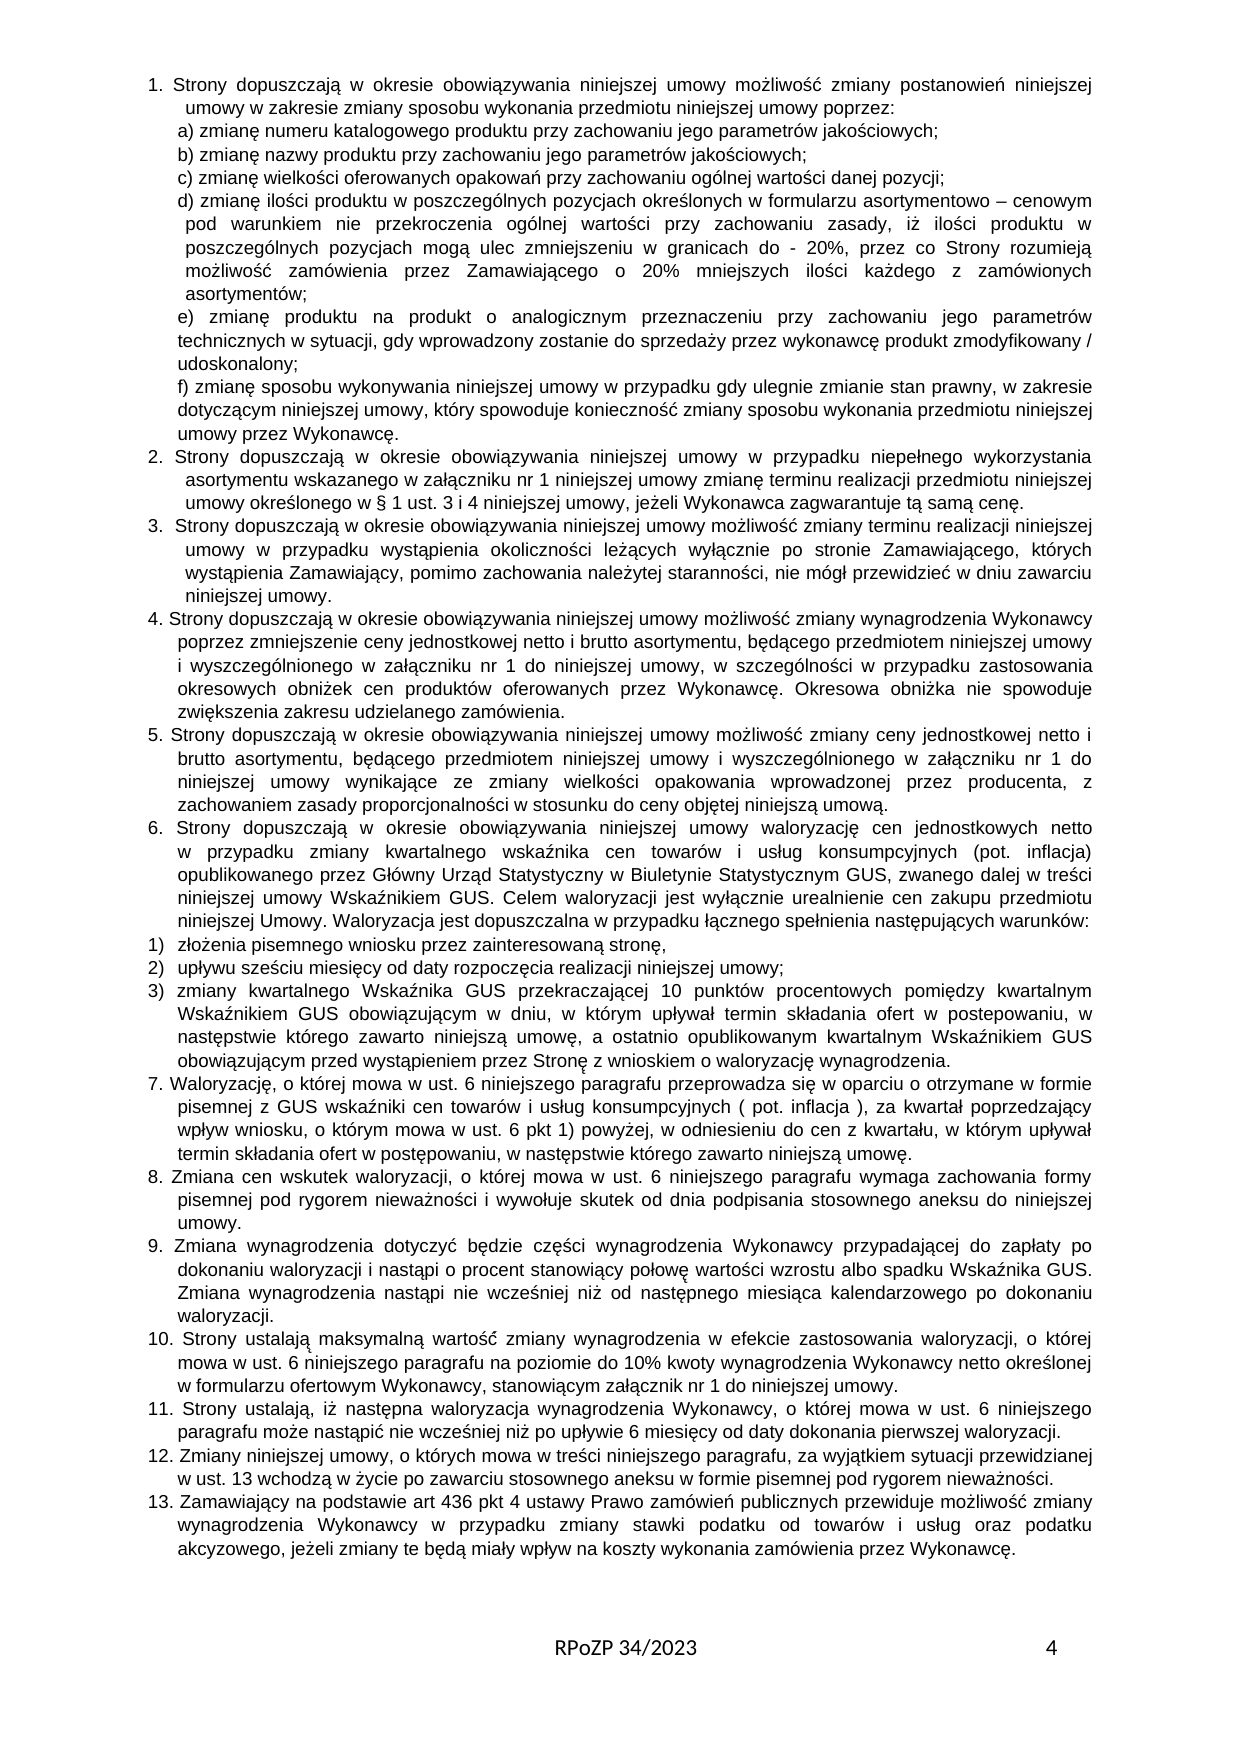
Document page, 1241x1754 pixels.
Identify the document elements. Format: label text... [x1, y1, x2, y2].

text e) zmianę produktu na produkt o analogicznym przeznaczeniu przy zachowaniu jego parametrów technicznych w sytuacji, gdy wprowadzony zostanie do sprzedaży przez wykonawcę produkt zmodyfikowany / udoskonalony; [177, 306, 1093, 374]
text a) zmianę numeru katalogowego produktu przy zachowaniu jego parametrów jakościowych; [177, 120, 1093, 142]
text 3) zmiany kwartalnego Wskaźnika GUS przekraczającej 10 punktów procentowych pomiędzy kwartalnym Wskaźnikiem GUS obowiązującym w dniu, w którym upływał termin składania ofert w postepowaniu, w następstwie którego zawarto niniejszą umowę, a ostatnio opublikowanym kwartalnym Wskaźnikiem GUS obowiązującym przed wystąpieniem przez Stronę̨ z wnioskiem o waloryzację wynagrodzenia. [148, 980, 1093, 1071]
text c) zmianę wielkości oferowanych opakowań przy zachowaniu ogólnej wartości danej pozycji; [177, 167, 1093, 188]
text 5. Strony dopuszczają w okresie obowiązywania niniejszej umowy możliwość zmiany ceny jednostkowej netto i brutto asortymentu, będącego przedmiotem niniejszej umowy i wyszczególnionego w załączniku nr 1 do niniejszej umowy wynikające ze zmiany wielkości opakowania wprowadzonej przez producenta, z zachowaniem zasady proporcjonalności w stosunku do ceny objętej niniejszą umową. [148, 724, 1093, 816]
text 1) złożenia pisemnego wniosku przez zainteresowaną stronę, [148, 933, 1093, 955]
text 2) upływu sześciu miesięcy od daty rozpoczęcia realizacji niniejszej umowy; [148, 957, 1093, 978]
text f) zmianę sposobu wykonywania niniejszej umowy w przypadku gdy ulegnie zmianie stan prawny, w zakresie dotyczącym niniejszej umowy, który spowoduje konieczność zmiany sposobu wykonania przedmiotu niniejszej umowy przez Wykonawcę. [177, 376, 1093, 444]
text 9. Zmiana wynagrodzenia dotyczyć będzie części wynagrodzenia Wykonawcy przypadającej do zapłaty po dokonaniu waloryzacji i nastąpi o procent stanowiący połowę̨ wartości wzrostu albo spadku Wskaźnika GUS. Zmiana wynagrodzenia nastąpi nie wcześniej niż od następnego miesiąca kalendarzowego po dokonaniu waloryzacji. [148, 1235, 1093, 1327]
text 3. Strony dopuszczają w okresie obowiązywania niniejszej umowy możliwość zmiany terminu realizacji niniejszej umowy w przypadku wystąpienia okoliczności leżących wyłącznie po stronie Zamawiającego, których wystąpienia Zamawiający, pomimo zachowania należytej staranności, nie mógł przewidzieć w dniu zawarciu niniejszej umowy. [148, 515, 1093, 606]
text 8. Zmiana cen wskutek waloryzacji, o której mowa w ust. 6 niniejszego paragrafu wymaga zachowania formy pisemnej pod rygorem nieważności i wywołuje skutek od dnia podpisania stosownego aneksu do niniejszej umowy. [148, 1166, 1093, 1234]
text 10. Strony ustalają̨ maksymalną wartość́ zmiany wynagrodzenia w efekcie zastosowania waloryzacji, o której mowa w ust. 6 niniejszego paragrafu na poziomie do 10% kwoty wynagrodzenia Wykonawcy netto określonej w formularzu ofertowym Wykonawcy, stanowiącym załącznik nr 1 do niniejszej umowy. [148, 1328, 1093, 1396]
text 7. Waloryzację, o której mowa w ust. 6 niniejszego paragrafu przeprowadza się w oparciu o otrzymane w formie pisemnej z GUS wskaźniki cen towarów i usług konsumpcyjnych ( pot. inflacja ), za kwartał poprzedzający wpływ wniosku, o którym mowa w ust. 6 pkt 1) powyżej, w odniesieniu do cen z kwartału, w którym upływał termin składania ofert w postępowaniu, w następstwie którego zawarto niniejszą umowę. [148, 1073, 1093, 1164]
text 1. Strony dopuszczają w okresie obowiązywania niniejszej umowy możliwość zmiany postanowień niniejszej umowy w zakresie zmiany sposobu wykonania przedmiotu niniejszej umowy poprzez: [148, 74, 1093, 119]
text d) zmianę ilości produktu w poszczególnych pozycjach określonych w formularzu asortymentowo – cenowym pod warunkiem nie przekroczenia ogólnej wartości przy zachowaniu zasady, iż ilości produktu w poszczególnych pozycjach mogą ulec zmniejszeniu w granicach do - 20%, przez co Strony rozumieją możliwość zamówienia przez Zamawiającego o 20% mniejszych ilości każdego z zamówionych asortymentów; [177, 190, 1093, 304]
text b) zmianę nazwy produktu przy zachowaniu jego parametrów jakościowych; [177, 143, 1093, 165]
text 11. Strony ustalają, iż następna waloryzacja wynagrodzenia Wykonawcy, o której mowa w ust. 6 niniejszego paragrafu może nastąpić nie wcześniej niż po upływie 6 miesięcy od daty dokonania pierwszej waloryzacji. [148, 1398, 1093, 1443]
text 2. Strony dopuszczają w okresie obowiązywania niniejszej umowy w przypadku niepełnego wykorzystania asortymentu wskazanego w załączniku nr 1 niniejszej umowy zmianę terminu realizacji przedmiotu niniejszej umowy określonego w § 1 ust. 3 i 4 niniejszej umowy, jeżeli Wykonawca zagwarantuje tą samą cenę. [148, 446, 1093, 513]
text 12. Zmiany niniejszej umowy, o których mowa w treści niniejszego paragrafu, za wyjątkiem sytuacji przewidzianej w ust. 13 wchodzą w życie po zawarciu stosownego aneksu w formie pisemnej pod rygorem nieważności. [148, 1444, 1093, 1489]
text 6. Strony dopuszczają w okresie obowiązywania niniejszej umowy waloryzację cen jednostkowych netto w przypadku zmiany kwartalnego wskaźnika cen towarów i usług konsumpcyjnych (pot. inflacja) opublikowanego przez Główny Urząd Statystyczny w Biuletynie Statystycznym GUS, zwanego dalej w treści niniejszej umowy Wskaźnikiem GUS. Celem waloryzacji jest wyłącznie urealnienie cen zakupu przedmiotu niniejszej Umowy. Waloryzacja jest dopuszczalna w przypadku łącznego spełnienia następujących warunków: [148, 817, 1093, 932]
text 13. Zamawiający na podstawie art 436 pkt 4 ustawy Prawo zamówień publicznych przewiduje możliwość zmiany wynagrodzenia Wykonawcy w przypadku zmiany stawki podatku od towarów i usług oraz podatku akcyzowego, jeżeli zmiany te będą miały wpływ na koszty wykonania zamówienia przez Wykonawcę. [148, 1491, 1093, 1559]
text 4. Strony dopuszczają w okresie obowiązywania niniejszej umowy możliwość zmiany wynagrodzenia Wykonawcy poprzez zmniejszenie ceny jednostkowej netto i brutto asortymentu, będącego przedmiotem niniejszej umowy i wyszczególnionego w załączniku nr 1 do niniejszej umowy, w szczególności w przypadku zastosowania okresowych obniżek cen produktów oferowanych przez Wykonawcę. Okresowa obniżka nie spowoduje zwiększenia zakresu udzielanego zamówienia. [148, 608, 1093, 723]
